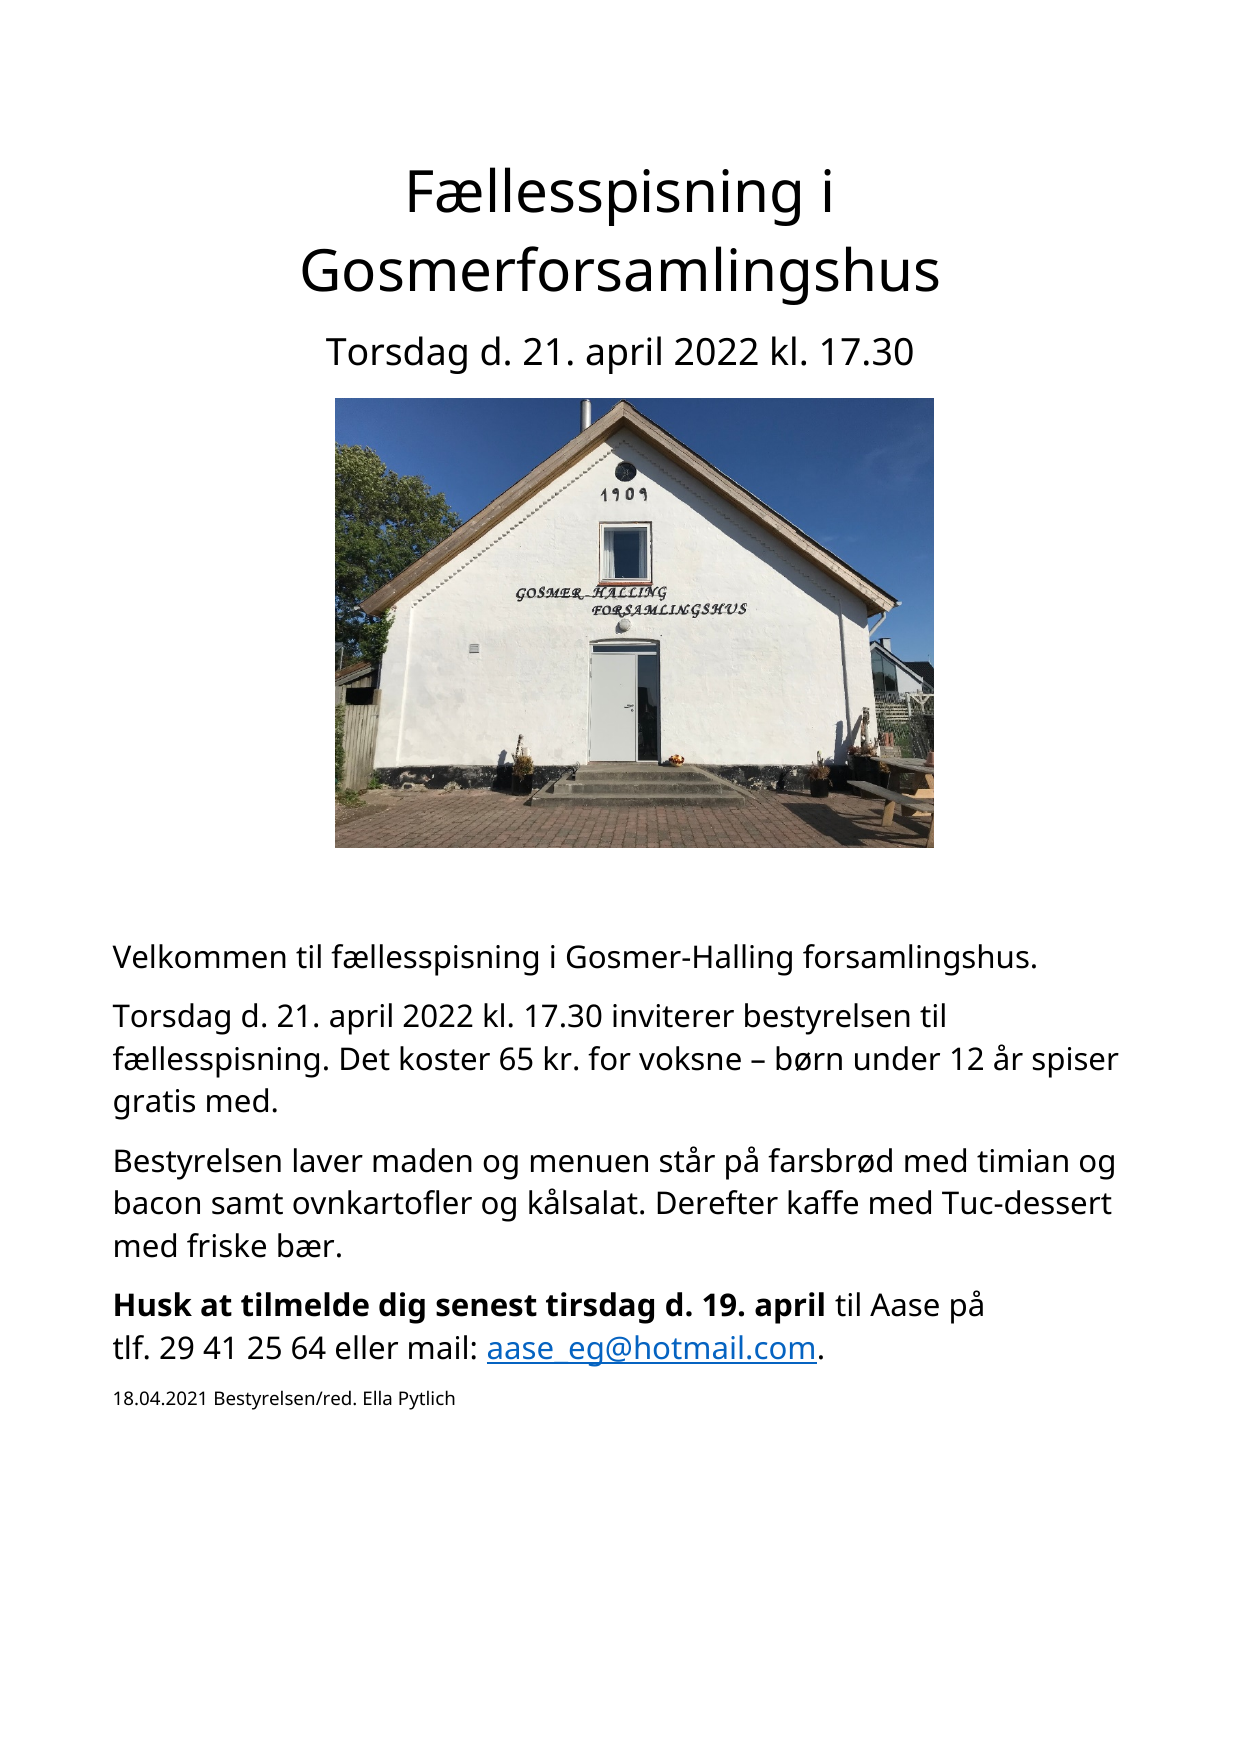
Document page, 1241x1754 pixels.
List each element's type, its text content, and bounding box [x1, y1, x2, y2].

text Bestyrelsen laver maden og menuen står på farsbrød med timian og bacon samt ovnkartofler og kålsalat. Derefter kaffe med Tuc-dessert med friske bær. [112, 1139, 1128, 1267]
text 18.04.2021 Bestyrelsen/red. Ella Pytlich [112, 1385, 1128, 1411]
picture [335, 398, 934, 848]
text Torsdag d. 21. april 2022 kl. 17.30 inviterer bestyrelsen til fællesspisning. Det koster 65 kr. for voksne – børn under 12 år spiser gratis med. [112, 994, 1128, 1122]
text Torsdag d. 21. april 2022 kl. 17.30 [112, 326, 1128, 377]
text Husk at tilmelde dig senest tirsdag d. 19. april til Aase på tlf. 29 41 25 64 eller mail: aase_eg@hotmail.com. [112, 1283, 1128, 1368]
text Velkommen til fællesspisning i Gosmer-Halling forsamlingshus. [112, 935, 1128, 978]
text Fællesspisning i Gosmerforsamlingshus [112, 150, 1128, 309]
